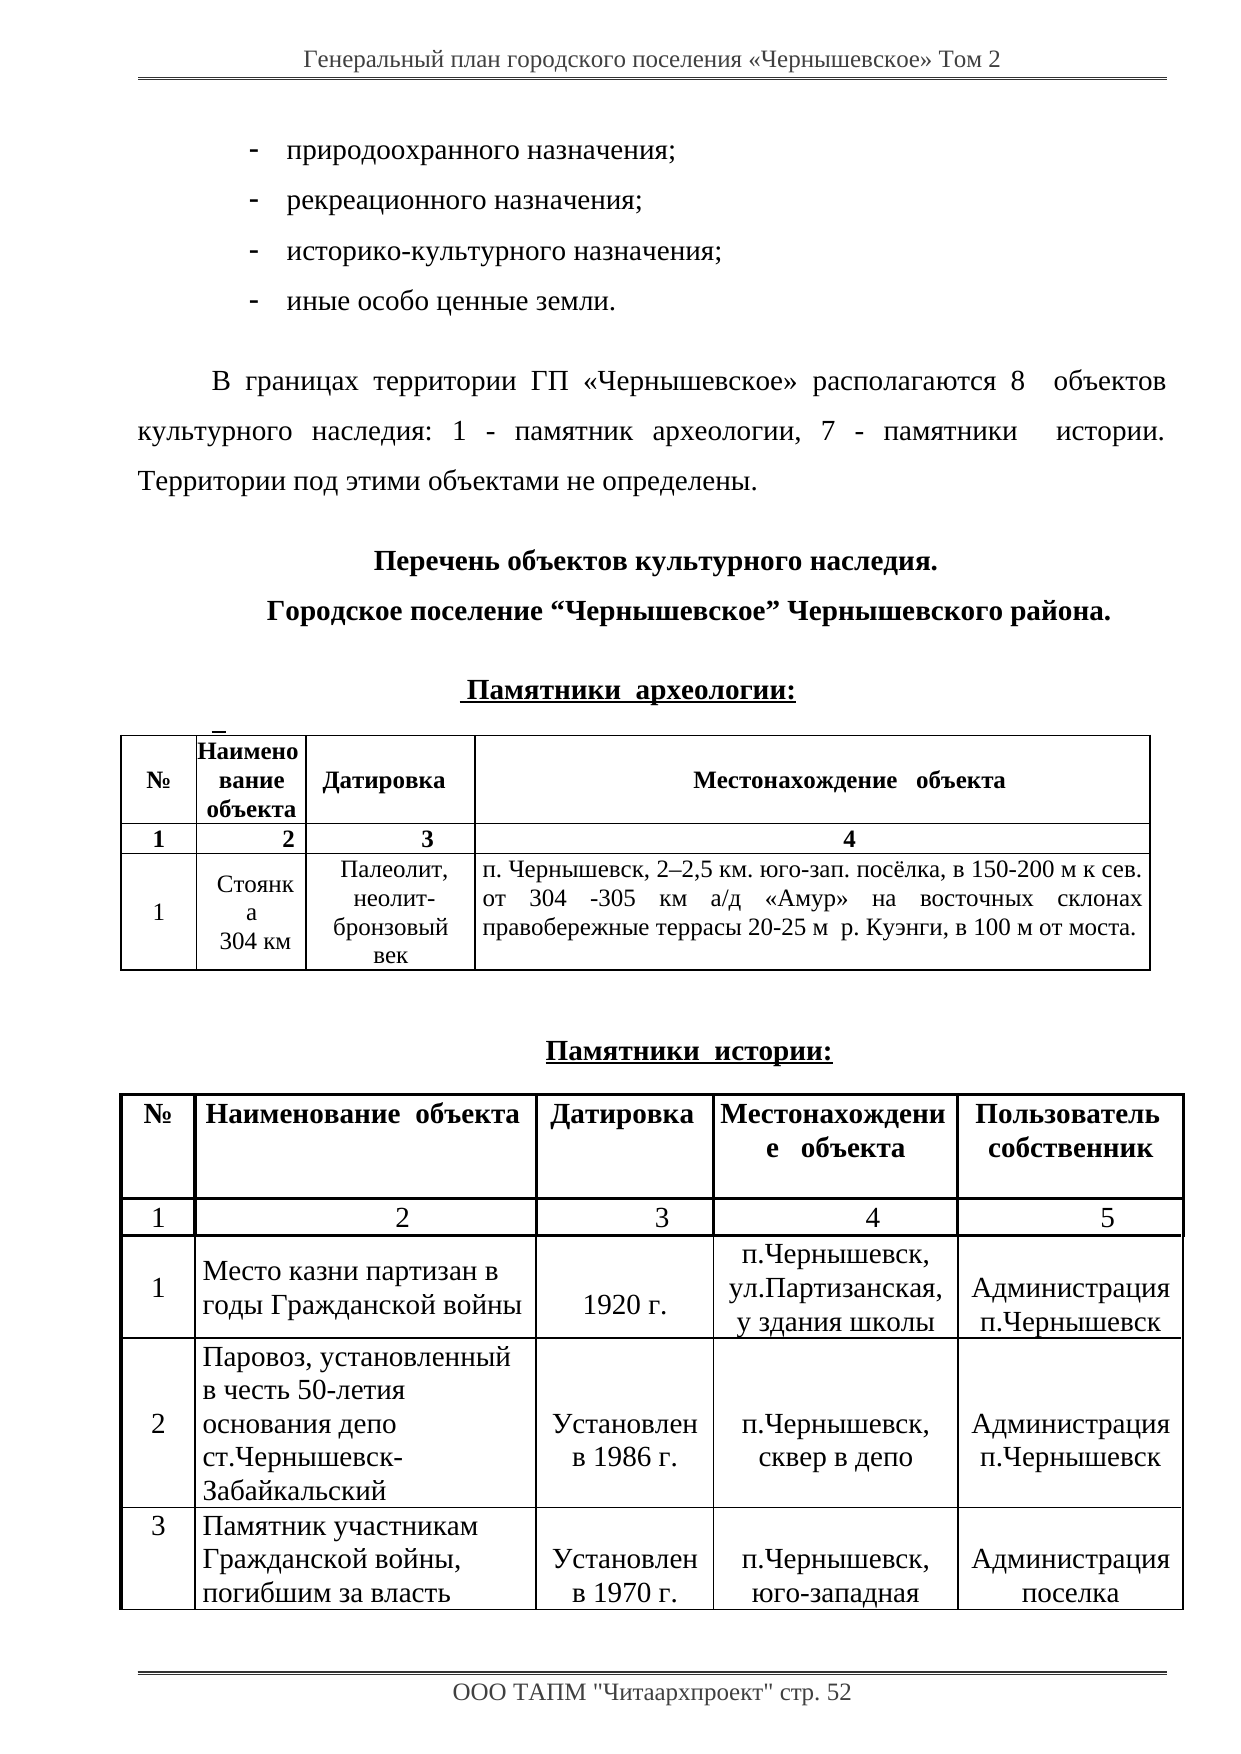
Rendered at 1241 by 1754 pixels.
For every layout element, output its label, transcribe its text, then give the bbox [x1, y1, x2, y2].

text Памятники археологии: [137, 672, 1167, 706]
table_cell 5 [959, 1200, 1182, 1233]
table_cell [714, 1508, 957, 1609]
table_cell п. Чернышевск, 2–2,5 км. юго-зап. посёлка, в 150-200 м к сев. от 304 -305 км а/д «Амур» на восточных склонах правобережные террасы 20-25 м р. Куэнги, в 100 м от моста. [476, 854, 1149, 969]
table_header № [122, 736, 196, 822]
table_cell 3 [123, 1508, 194, 1609]
table_cell Администрация п.Чернышевск [959, 1337, 1182, 1506]
table_cell Палеолит, неолит-бронзовый век [307, 854, 474, 969]
table_header № [123, 1096, 193, 1197]
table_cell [959, 1506, 1182, 1609]
table_header Местонахождение объекта [476, 736, 1149, 822]
table_cell Установлен в 1986 г. [537, 1339, 713, 1506]
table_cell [537, 1508, 713, 1609]
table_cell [196, 1508, 535, 1609]
table_cell Администрация п.Чернышевск [959, 1234, 1182, 1337]
table_header Датировка [538, 1096, 712, 1197]
table_cell п.Чернышевск, ул.Партизанская, у здания школы [714, 1237, 957, 1337]
table_cell 4 [715, 1200, 956, 1233]
table_cell 1 [123, 1237, 194, 1337]
table_cell 2 [123, 1339, 194, 1506]
table_cell 4 [476, 824, 1149, 853]
table_cell Место казни партизан в годы Гражданской войны [196, 1237, 535, 1337]
list историко-культурного назначения; [249, 233, 1167, 266]
table_cell 1 [122, 854, 196, 969]
list иные особо ценные земли. [249, 283, 1167, 317]
table_cell п.Чернышевск, сквер в депо [714, 1339, 957, 1506]
table_header Местонахождение объекта [715, 1096, 956, 1197]
table_header Пользователь собственник [959, 1096, 1182, 1197]
table_cell 1 [123, 1200, 193, 1233]
table_cell 1920 г. [537, 1237, 713, 1337]
table_header Наименование объекта [197, 1096, 535, 1197]
table_cell 3 [538, 1200, 712, 1233]
list природоохранного назначения; [249, 132, 1167, 166]
table_cell 3 [307, 824, 474, 853]
text Городское поселение “Чернышевское” Чернышевского района. [137, 593, 1167, 627]
table_cell 2 [197, 824, 305, 853]
text Памятники истории: [137, 1033, 1167, 1067]
list рекреационного назначения; [249, 182, 1167, 216]
table_cell Паровоз, установленный в честь 50-летия основания депо ст.Чернышевск-Забайкальский [196, 1339, 535, 1506]
table_cell 2 [197, 1200, 535, 1233]
table_header Датировка [307, 736, 474, 822]
text Перечень объектов культурного наследия. [137, 543, 1100, 576]
text В границах территории ГП «Чернышевское» располагаются 8 объектов культурного наследия: 1 - памятник археологии, 7 - памятники истории. Территории под этими объектами не определены. [137, 363, 1167, 497]
table_cell 1 [122, 824, 196, 853]
table_cell Стоянка 304 км [197, 854, 305, 969]
table_header Наименование объекта [197, 736, 305, 822]
